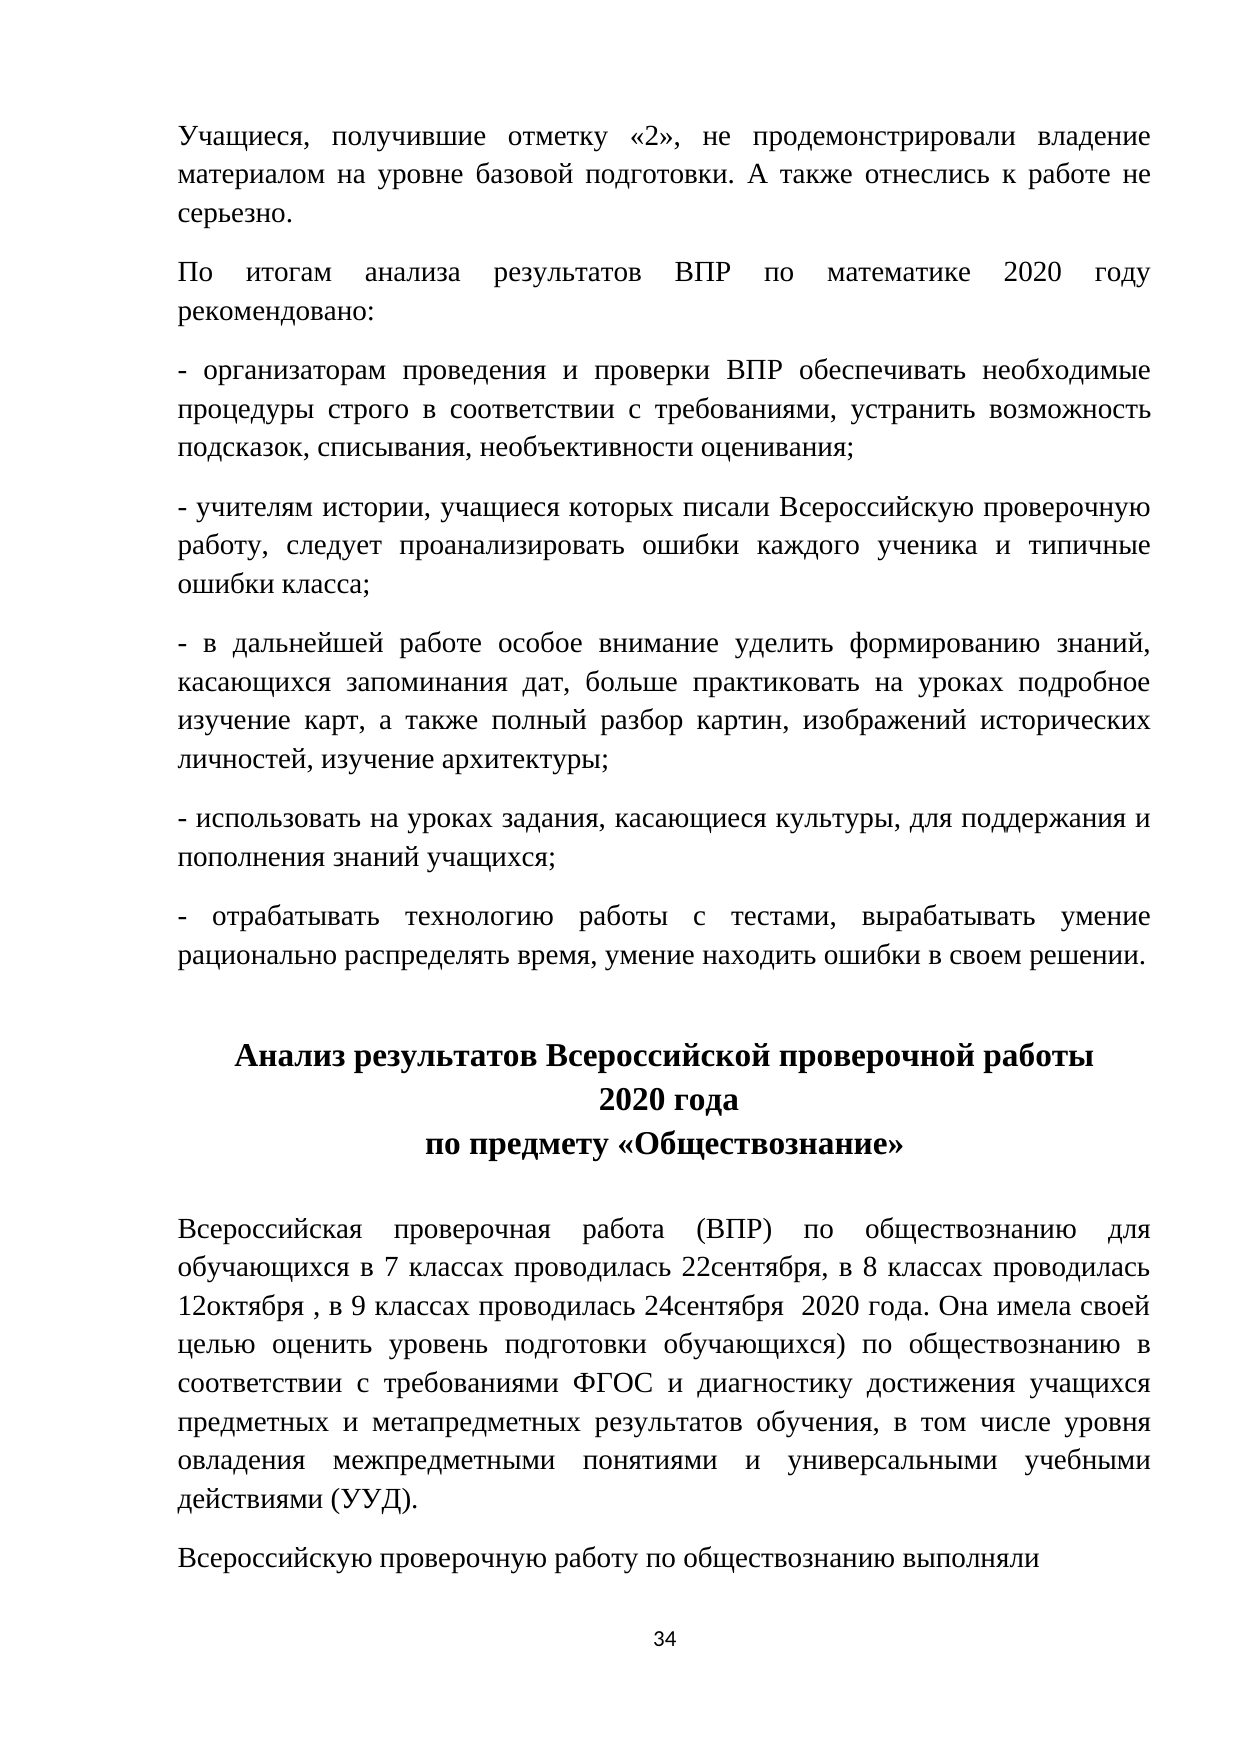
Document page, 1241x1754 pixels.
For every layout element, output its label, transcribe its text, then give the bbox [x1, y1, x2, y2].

text По итогам анализа результатов ВПР по математике 2020 году рекомендовано: [177, 254, 1152, 327]
text 2020 года [177, 1079, 1152, 1117]
text Анализ результатов Всероссийской проверочной работы [177, 1035, 1152, 1073]
text - организаторам проведения и проверки ВПР обеспечивать необходимые процедуры строго в соответствии с требованиями, устранить возможность подсказок, списывания, необъективности оценивания; [177, 352, 1152, 463]
text - в дальнейшей работе особое внимание уделить формированию знаний, касающихся запоминания дат, больше практиковать на уроках подробное изучение карт, а также полный разбор картин, изображений исторических личностей, изучение архитектуры; [177, 625, 1152, 774]
text Учащиеся, получившие отметку «2», не продемонстрировали владение материалом на уровне базовой подготовки. А также отнеслись к работе не серьезно. [177, 118, 1152, 229]
text - учителям истории, учащиеся которых писали Всероссийскую проверочную работу, следует проанализировать ошибки каждого ученика и типичные ошибки класса; [177, 489, 1152, 599]
text - отрабатывать технологию работы с тестами, вырабатывать умение рационально распределять время, умение находить ошибки в своем решении. [177, 898, 1152, 970]
text Всероссийскую проверочную работу по обществознанию выполняли [177, 1540, 1152, 1574]
text по предмету «Обществознание» [177, 1123, 1152, 1161]
text Всероссийская проверочная работа (ВПР) по обществознанию для обучающихся в 7 классах проводилась 22сентября, в 8 классах проводилась 12октября , в 9 классах проводилась 24сентября 2020 года. Она имела своей целью оценить уровень подготовки обучающихся) по обществознанию в соответствии с требованиями ФГОС и диагностику достижения учащихся предметных и метапредметных результатов обучения, в том числе уровня овладения межпредметными понятиями и универсальными учебными действиями (УУД). [177, 1211, 1152, 1514]
text - использовать на уроках задания, касающиеся культуры, для поддержания и пополнения знаний учащихся; [177, 800, 1152, 872]
